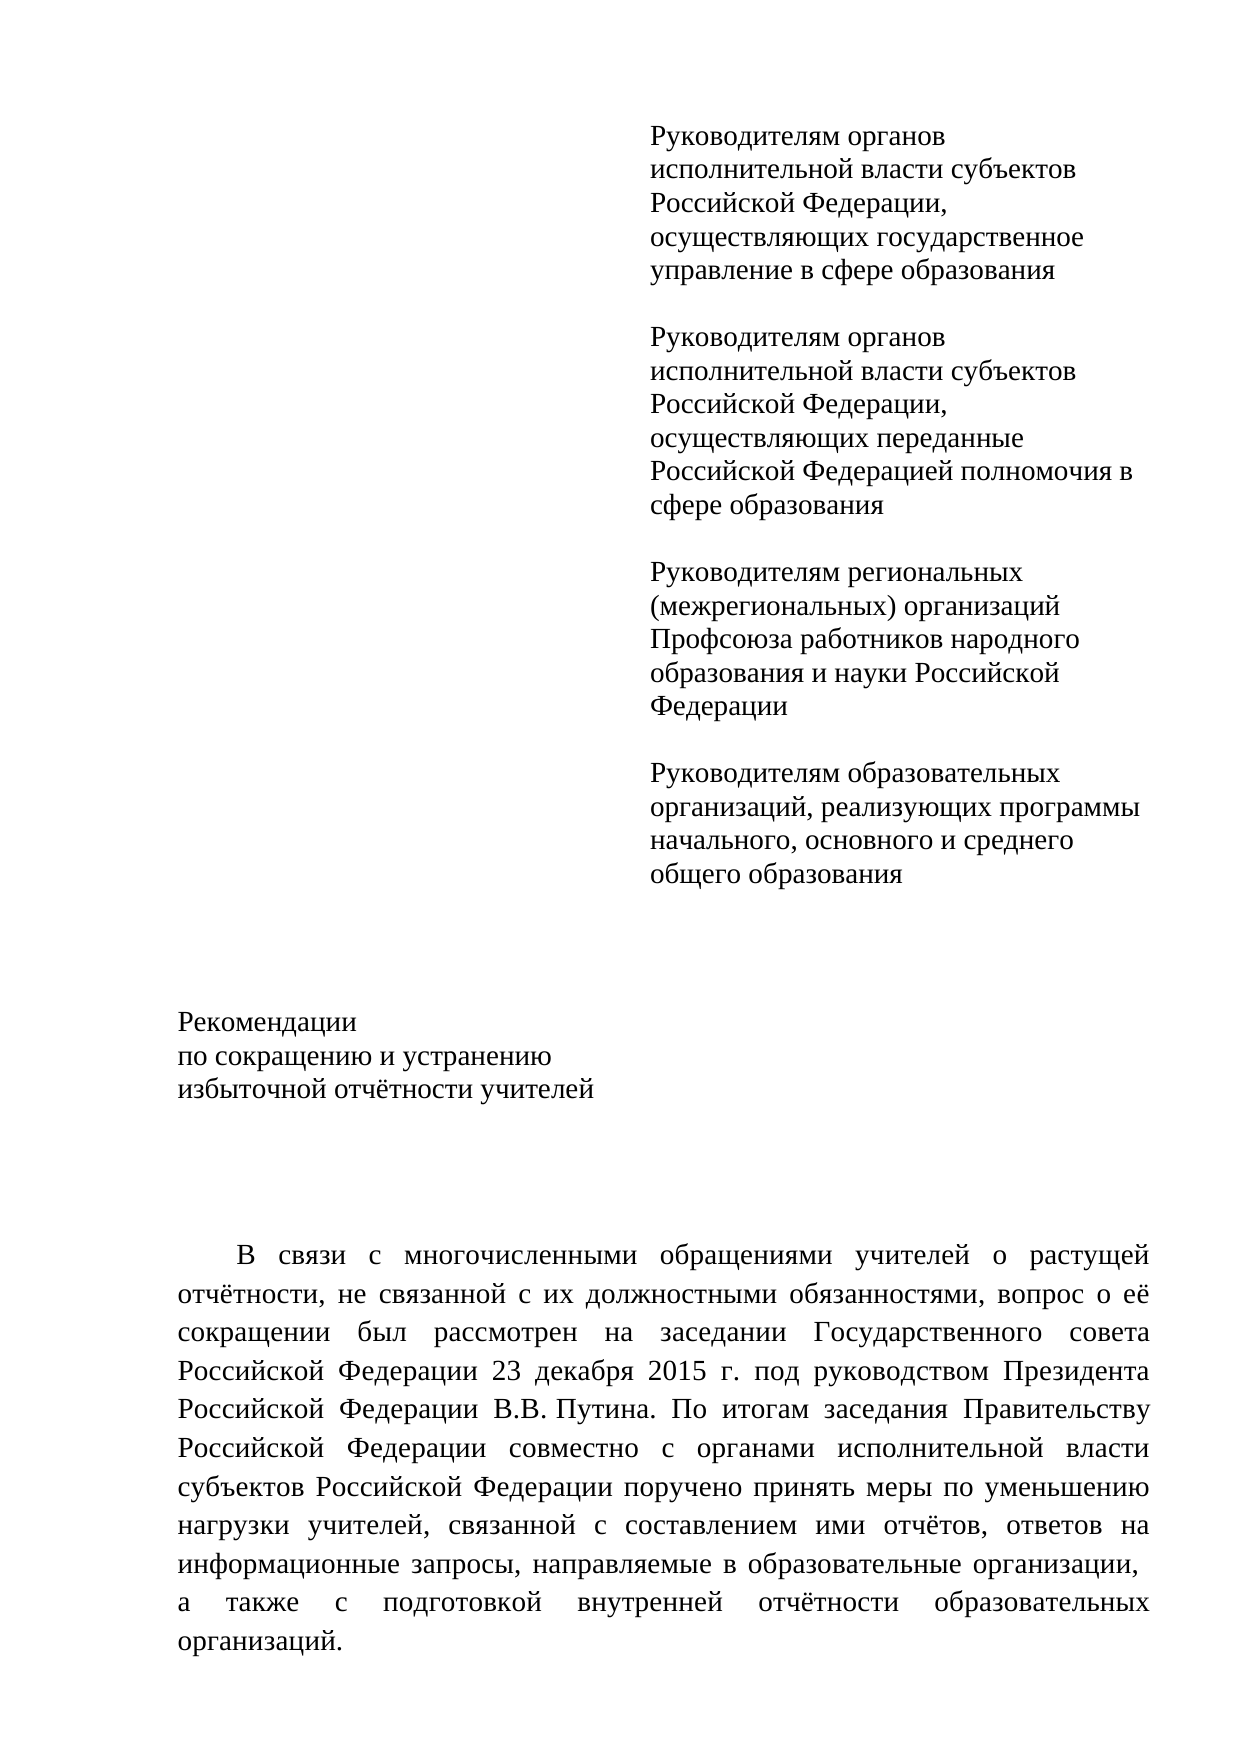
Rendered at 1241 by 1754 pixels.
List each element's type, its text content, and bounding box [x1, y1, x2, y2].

text Руководителям региональных (межрегиональных) организаций Профсоюза работников народного образования и науки Российской Федерации [650, 554, 1152, 722]
text Руководителям органов исполнительной власти субъектов Российской Федерации, осуществляющих переданные Российской Федерацией полномочия в сфере образования [650, 319, 1152, 521]
text избыточной отчётности учителей [177, 1072, 1152, 1105]
text Руководителям образовательных организаций, реализующих программы начального, основного и среднего общего образования [650, 755, 1152, 889]
text Рекомендации [177, 1004, 1152, 1038]
text В связи с многочисленными обращениями учителей о растущей отчётности, не связанной с их должностными обязанностями, вопрос о её сокращении был рассмотрен на заседании Государственного совета Российской Федерации 23 декабря 2015 г. под руководством Президента Российской Федерации В.В. Путина. По итогам заседания Правительству Российской Федерации совместно с органами исполнительной власти субъектов Российской Федерации поручено принять меры по уменьшению нагрузки учителей, связанной с составлением ими отчётов, ответов на информационные запросы, направляемые в образовательные организации, а также с подготовкой внутренней отчётности образовательных организаций. [177, 1237, 1152, 1656]
text Руководителям органов исполнительной власти субъектов Российской Федерации, осуществляющих государственное управление в сфере образования [650, 118, 1152, 286]
text по сокращению и устранению [177, 1038, 1152, 1072]
